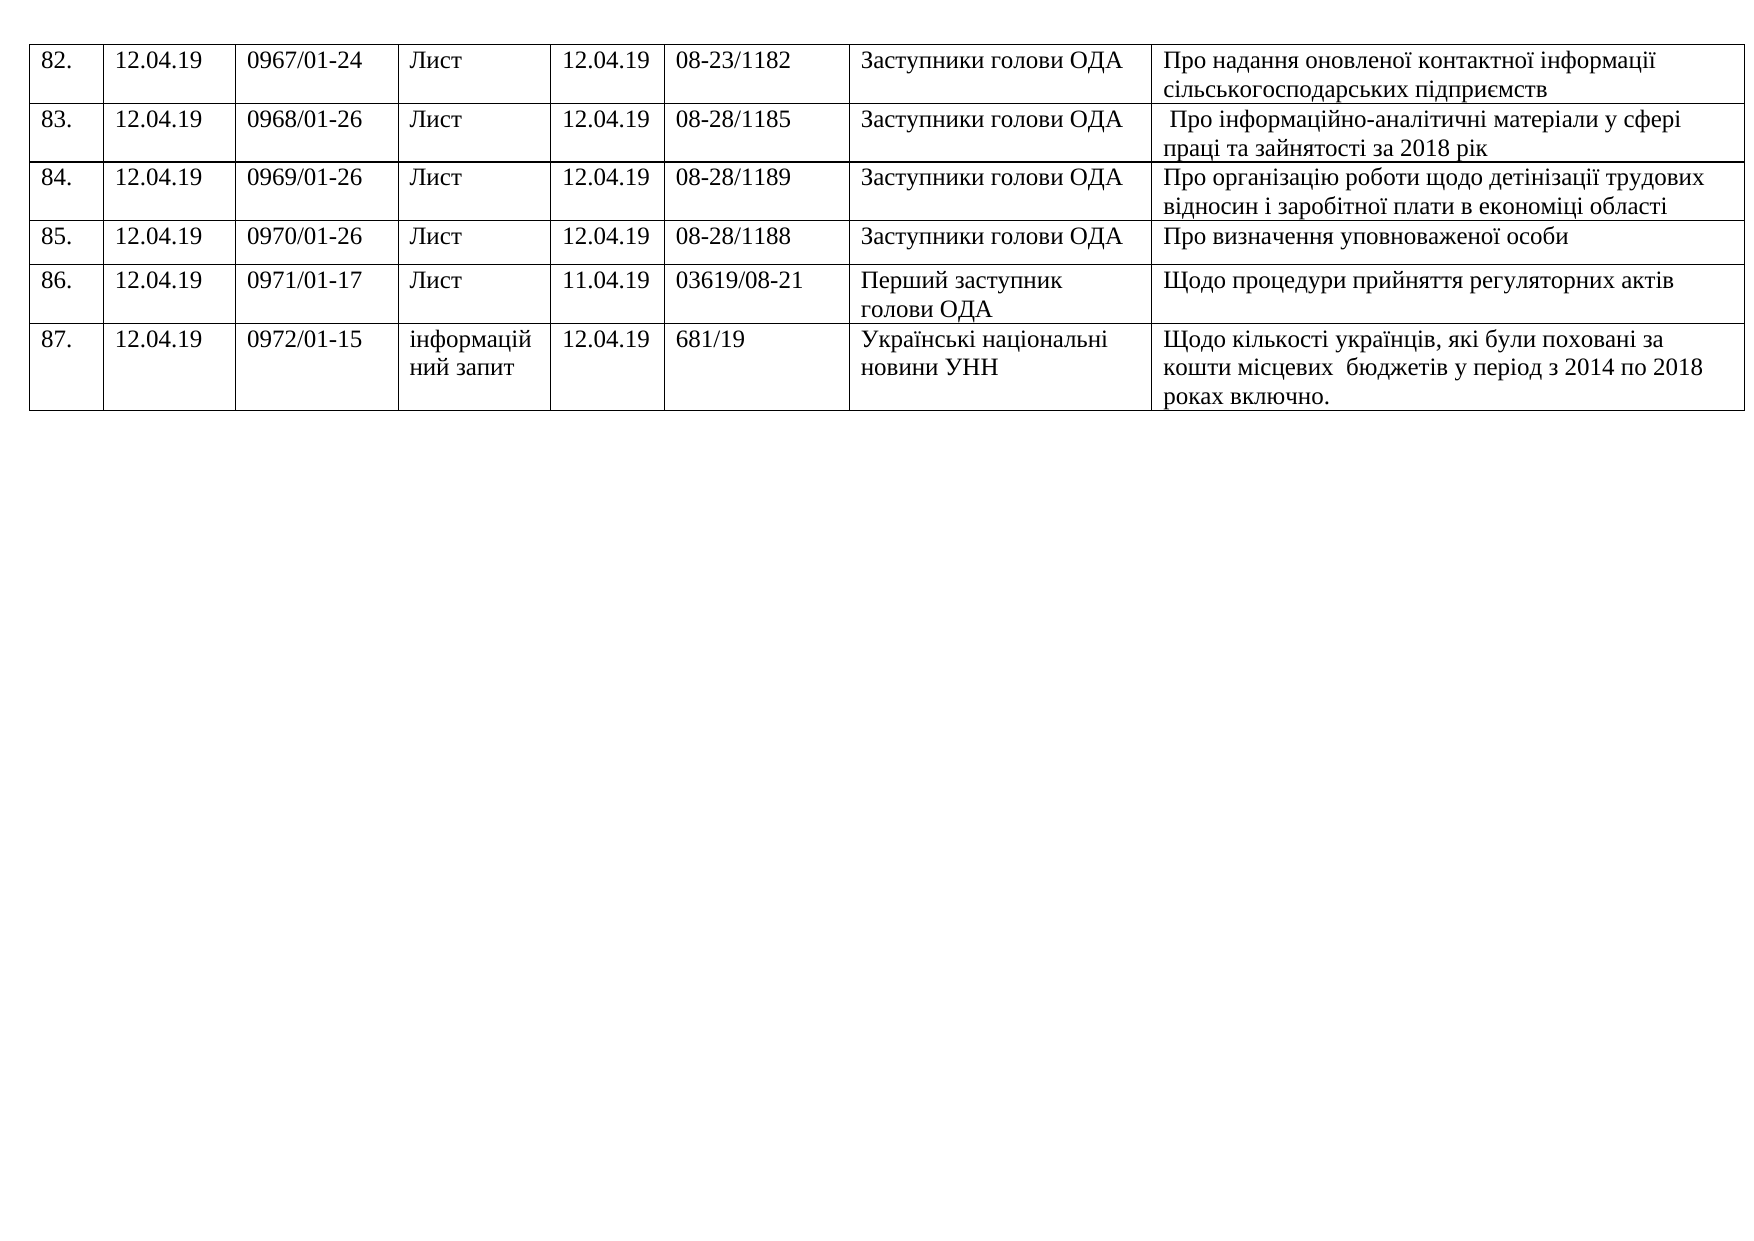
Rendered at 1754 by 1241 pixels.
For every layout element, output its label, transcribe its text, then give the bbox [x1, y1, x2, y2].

table_cell Лист [399, 221, 550, 264]
table_cell 0972/01-15 [236, 324, 398, 410]
table_cell 08-23/1182 [665, 45, 849, 103]
table_cell Про надання оновленої контактної інформації сільськогосподарських підприємств [1152, 45, 1744, 103]
table_cell Заступники голови ОДА [850, 221, 1151, 264]
table_cell 12.04.19 [104, 324, 235, 410]
table_cell Щодо кількості українців, які були поховані за кошти місцевих бюджетів у період з 2014 по 2018 роках включно. [1152, 324, 1744, 410]
table_cell 0971/01-17 [236, 265, 398, 323]
table_cell 08-28/1189 [665, 163, 849, 220]
table_cell Перший заступник голови ОДА [850, 265, 1151, 323]
table_cell 03619/08-21 [665, 265, 849, 323]
table_cell 82. [30, 45, 103, 103]
table_cell 12.04.19 [104, 104, 235, 161]
table_cell Заступники голови ОДА [850, 163, 1151, 220]
table_cell 12.04.19 [551, 324, 664, 410]
table_cell 12.04.19 [551, 163, 664, 220]
table_cell 12.04.19 [551, 104, 664, 161]
table_cell Щодо процедури прийняття регуляторних актів [1152, 265, 1744, 323]
table_cell 87. [30, 324, 103, 410]
table_cell 0969/01-26 [236, 163, 398, 220]
table_cell 85. [30, 221, 103, 264]
table_cell інформаційний запит [399, 324, 550, 410]
table_cell 83. [30, 104, 103, 161]
table_cell Про інформаційно-аналітичні матеріали у сфері праці та зайнятості за 2018 рік [1152, 104, 1744, 161]
table_cell Про організацію роботи щодо детінізації трудових відносин і заробітної плати в економіці області [1152, 163, 1744, 220]
table_cell Лист [399, 265, 550, 323]
table_cell 86. [30, 265, 103, 323]
table_cell 12.04.19 [551, 221, 664, 264]
table_cell 12.04.19 [104, 221, 235, 264]
table_cell 12.04.19 [104, 265, 235, 323]
table_cell 12.04.19 [551, 45, 664, 103]
table_cell 681/19 [665, 324, 849, 410]
table_cell Лист [399, 45, 550, 103]
table_cell 0967/01-24 [236, 45, 398, 103]
table_cell Про визначення уповноваженої особи [1152, 221, 1744, 264]
table_cell 12.04.19 [104, 45, 235, 103]
table_cell Лист [399, 104, 550, 161]
table_cell 0970/01-26 [236, 221, 398, 264]
table_cell Українські національні новини УНН [850, 324, 1151, 410]
table_cell Лист [399, 163, 550, 220]
table_cell 84. [30, 163, 103, 220]
table_cell 11.04.19 [551, 265, 664, 323]
table_cell Заступники голови ОДА [850, 104, 1151, 161]
table_cell 12.04.19 [104, 163, 235, 220]
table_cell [850, 45, 1151, 103]
table_cell 0968/01-26 [236, 104, 398, 161]
table_cell 08-28/1185 [665, 104, 849, 161]
table_cell 08-28/1188 [665, 221, 849, 264]
